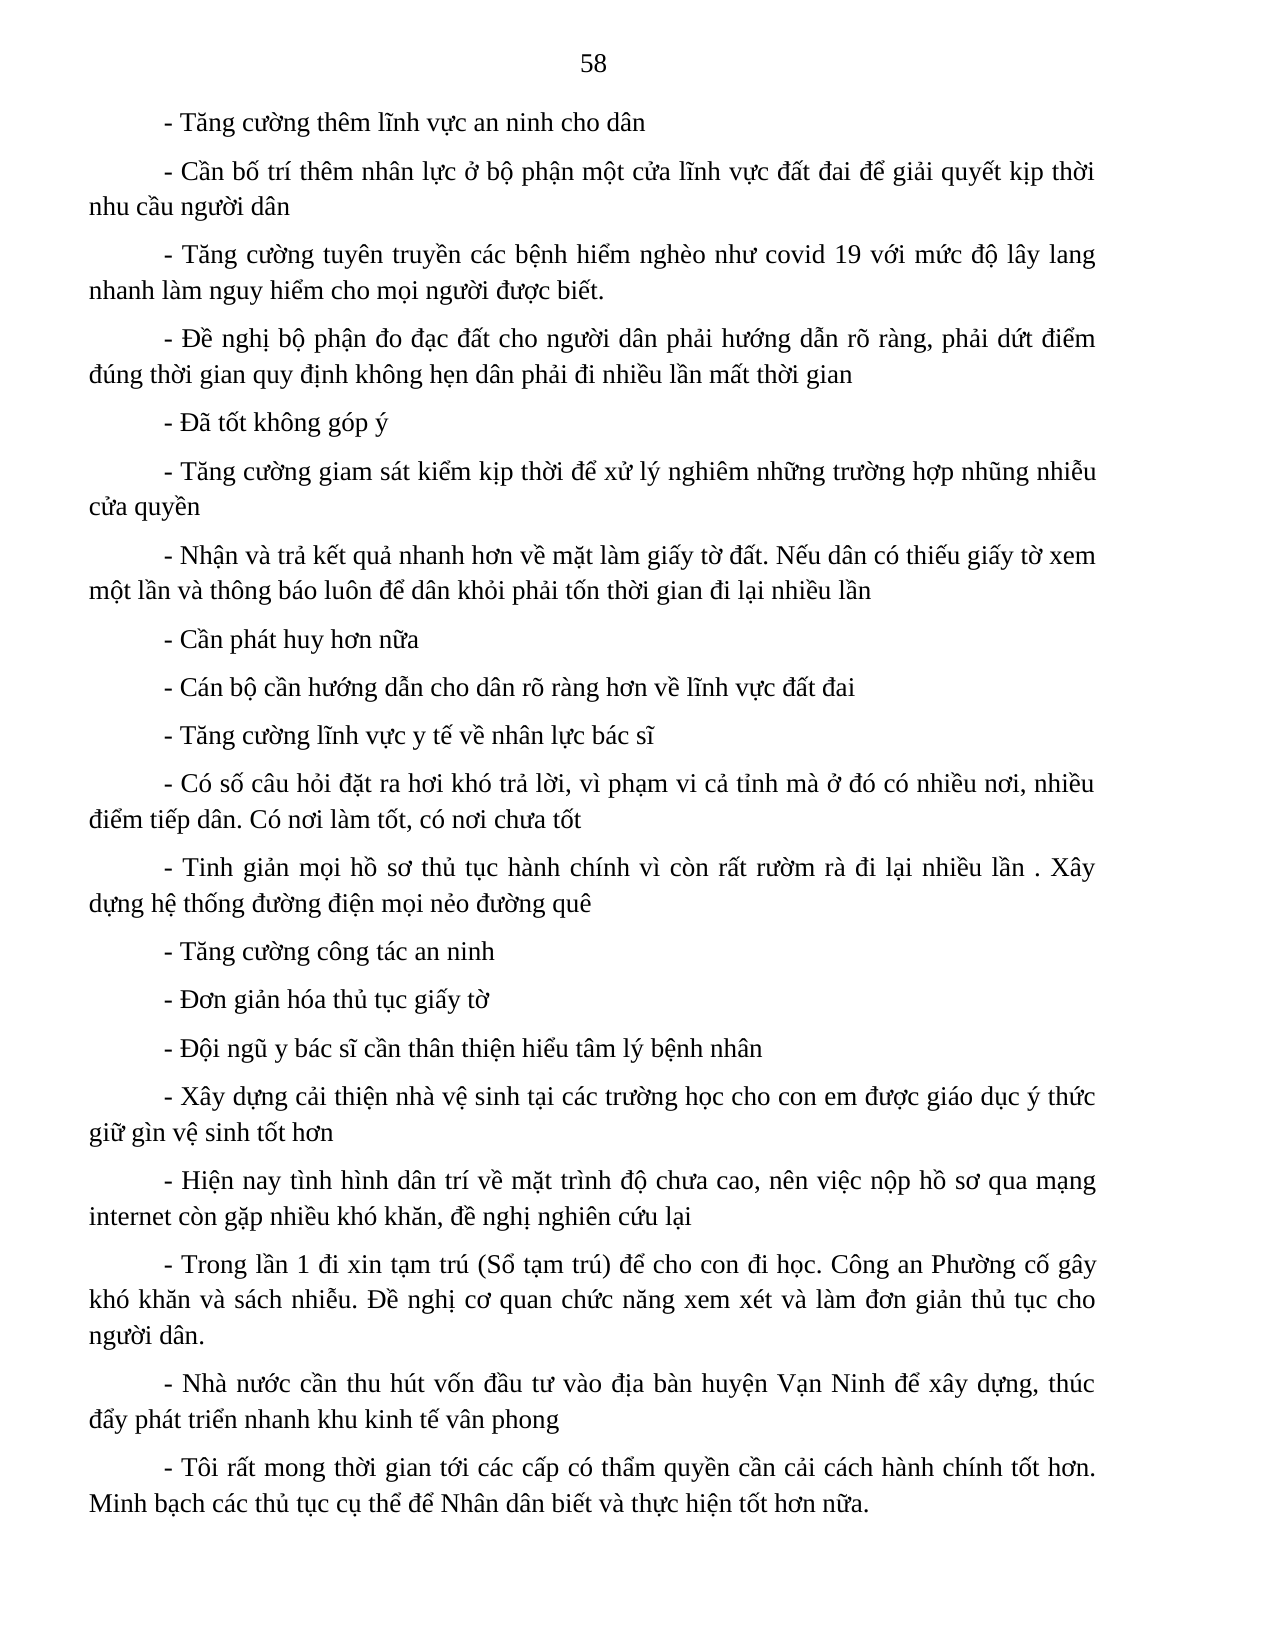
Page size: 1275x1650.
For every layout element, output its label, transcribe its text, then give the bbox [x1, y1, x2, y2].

text - Đề nghị bộ phận đo đạc đất cho người dân phải hướng dẫn rõ ràng, phải dứt điểm đúng thời gian quy định không hẹn dân phải đi nhiều lần mất thời gian [89, 323, 1098, 389]
text - Hiện nay tình hình dân trí về mặt trình độ chưa cao, nên việc nộp hồ sơ qua mạng internet còn gặp nhiều khó khăn, đề nghị nghiên cứu lại [89, 1164, 1098, 1231]
text - Có số câu hỏi đặt ra hơi khó trả lời, vì phạm vi cả tỉnh mà ở đó có nhiều nơi, nhiều điểm tiếp dân. Có nơi làm tốt, có nơi chưa tốt [89, 767, 1098, 834]
text - Tăng cường công tác an ninh [89, 935, 1098, 966]
text - Tăng cường giam sát kiểm kịp thời để xử lý nghiêm những trường hợp nhũng nhiễu cửa quyền [89, 455, 1098, 522]
text - Đơn giản hóa thủ tục giấy tờ [89, 983, 1098, 1015]
text - Tinh giản mọi hồ sơ thủ tục hành chính vì còn rất rườm rà đi lại nhiều lần . Xây dựng hệ thống đường điện mọi nẻo đường quê [89, 851, 1098, 918]
text - Tăng cường lĩnh vực y tế về nhân lực bác sĩ [89, 719, 1098, 750]
text - Xây dựng cải thiện nhà vệ sinh tại các trường học cho con em được giáo dục ý thức giữ gìn vệ sinh tốt hơn [89, 1080, 1098, 1147]
text - Đội ngũ y bác sĩ cần thân thiện hiểu tâm lý bệnh nhân [89, 1032, 1098, 1063]
text - Cần phát huy hơn nữa [89, 623, 1098, 654]
text - Tăng cường tuyên truyền các bệnh hiểm nghèo như covid 19 với mức độ lây lang nhanh làm nguy hiểm cho mọi người được biết. [89, 239, 1098, 306]
text - Cán bộ cần hướng dẫn cho dân rõ ràng hơn về lĩnh vực đất đai [89, 671, 1098, 702]
text - Nhà nước cần thu hút vốn đầu tư vào địa bàn huyện Vạn Ninh để xây dựng, thúc đẩy phát triển nhanh khu kinh tế vân phong [89, 1368, 1098, 1434]
text - Trong lần 1 đi xin tạm trú (Sổ tạm trú) để cho con đi học. Công an Phường cố gây khó khăn và sách nhiễu. Đề nghị cơ quan chức năng xem xét và làm đơn giản thủ tục cho người dân. [89, 1248, 1098, 1351]
text - Cần bố trí thêm nhân lực ở bộ phận một cửa lĩnh vực đất đai để giải quyết kịp thời nhu cầu người dân [89, 155, 1098, 222]
text - Tăng cường thêm lĩnh vực an ninh cho dân [89, 106, 1098, 138]
text - Nhận và trả kết quả nhanh hơn về mặt làm giấy tờ đất. Nếu dân có thiếu giấy tờ xem một lần và thông báo luôn để dân khỏi phải tốn thời gian đi lại nhiều lần [89, 539, 1098, 606]
text - Tôi rất mong thời gian tới các cấp có thẩm quyền cần cải cách hành chính tốt hơn. Minh bạch các thủ tục cụ thể để Nhân dân biết và thực hiện tốt hơn nữa. [89, 1452, 1098, 1518]
text - Đã tốt không góp ý [89, 407, 1098, 438]
